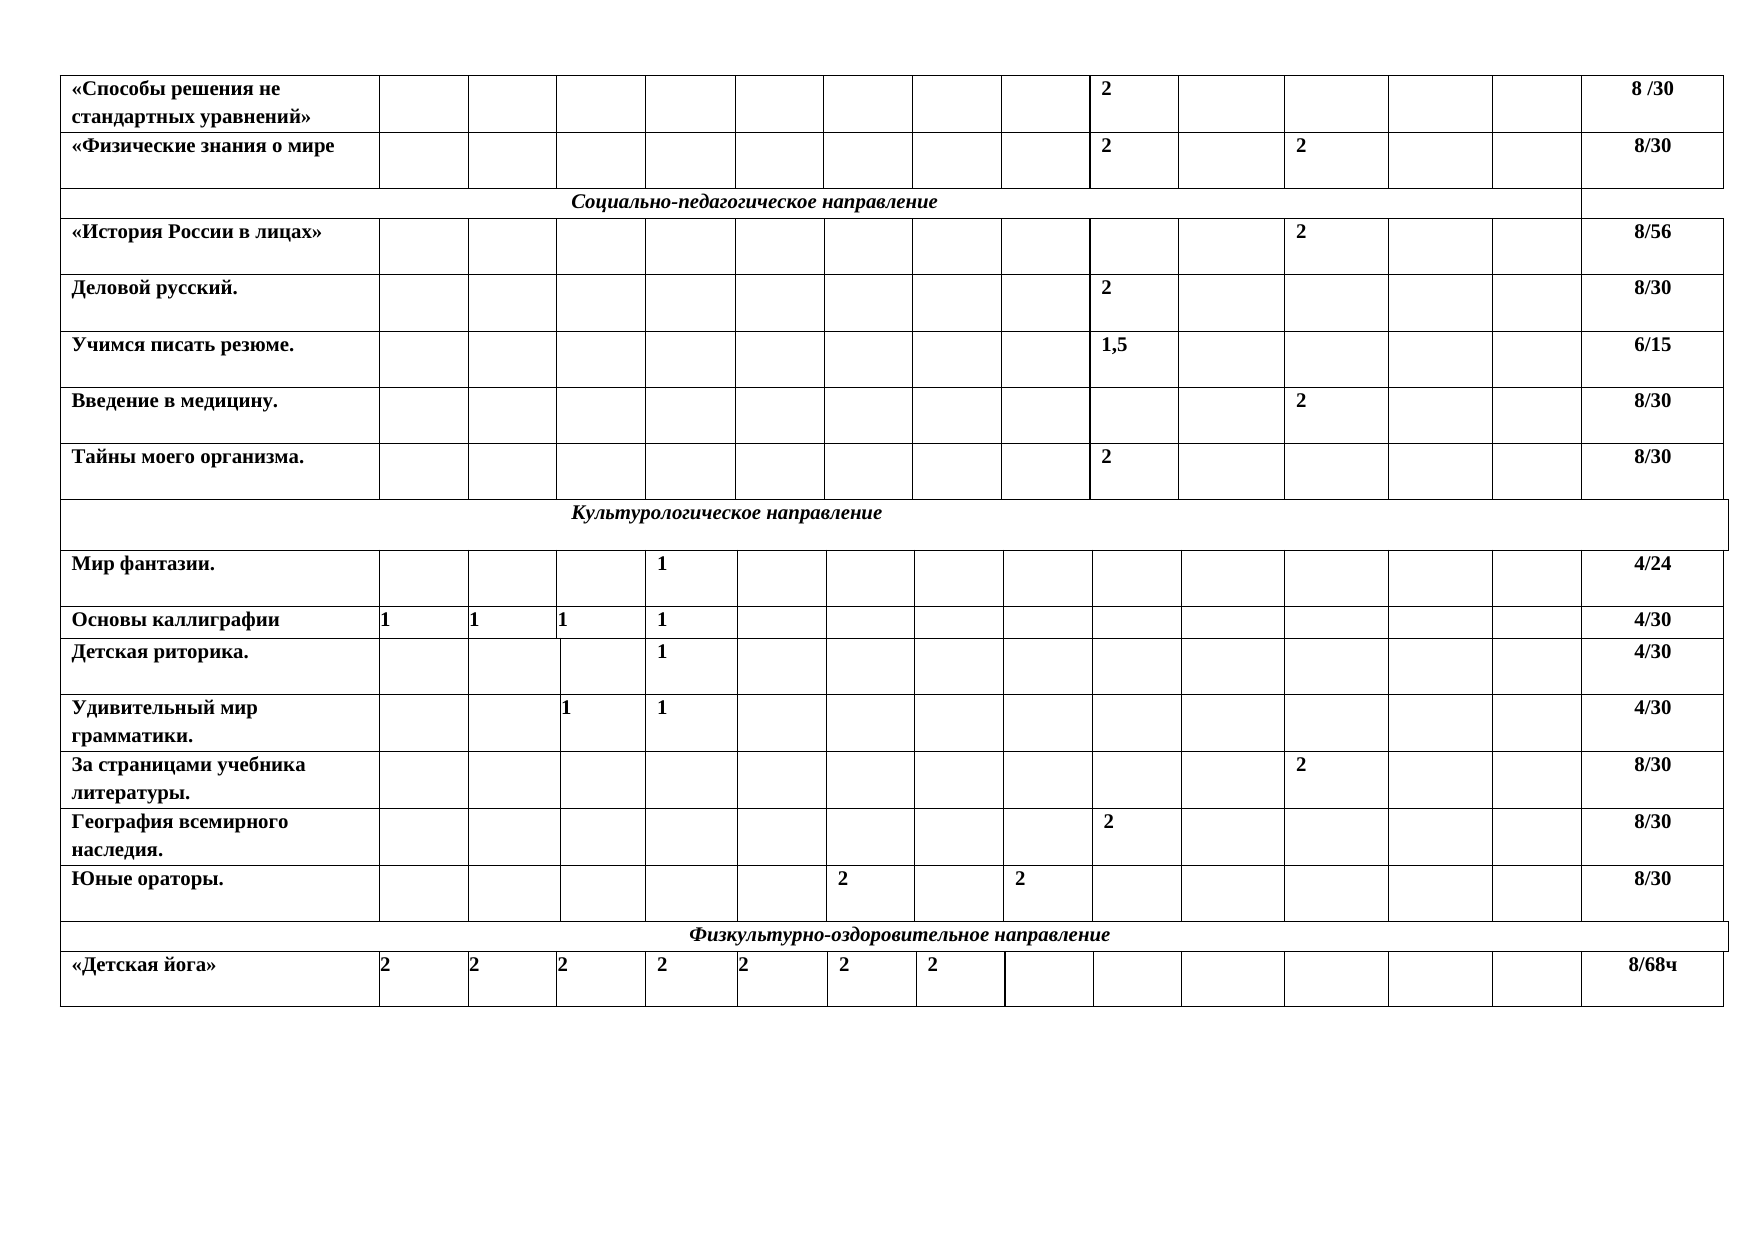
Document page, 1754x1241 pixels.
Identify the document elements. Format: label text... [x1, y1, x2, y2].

table_cell [469, 752, 560, 808]
table_cell [1006, 952, 1093, 1006]
table_cell [915, 639, 1003, 694]
table_cell [915, 695, 1003, 751]
table_cell [1179, 388, 1284, 443]
table_cell [915, 866, 1003, 921]
table_cell [380, 275, 468, 331]
table_cell «Физические знания о мире [61, 133, 379, 188]
table_cell [738, 866, 826, 921]
table_cell [1002, 133, 1089, 188]
table_cell [736, 275, 824, 331]
table_cell [469, 639, 560, 694]
table_cell [1285, 639, 1388, 694]
table_cell 8/30 [1582, 866, 1723, 921]
table_cell 2 [1091, 133, 1178, 188]
table_cell [561, 639, 645, 694]
table_cell География всемирного наследия. [61, 809, 379, 865]
table_cell [1389, 444, 1492, 499]
table_cell [380, 752, 468, 808]
table_cell [557, 275, 645, 331]
table_cell [469, 809, 560, 865]
table_cell [738, 607, 826, 638]
table_cell [1182, 695, 1284, 751]
table_cell [738, 695, 826, 751]
table_cell [1493, 444, 1581, 499]
table_cell 2 [1093, 809, 1181, 865]
table_cell [1004, 752, 1092, 808]
table_cell [380, 133, 468, 188]
table_cell [557, 219, 645, 274]
table_cell [557, 133, 645, 188]
table_cell [469, 388, 556, 443]
table_cell 1 [646, 639, 737, 694]
table_cell 4/30 [1582, 639, 1723, 694]
table_cell [1093, 866, 1181, 921]
table_cell [1285, 332, 1388, 387]
table_cell [1389, 133, 1492, 188]
table_cell [1493, 388, 1581, 443]
table_cell 2 [1285, 133, 1388, 188]
table_cell [1002, 275, 1089, 331]
table_cell [827, 551, 914, 606]
table_cell [1389, 752, 1492, 808]
table_cell [1389, 388, 1492, 443]
table_cell [469, 275, 556, 331]
table_cell [825, 275, 912, 331]
table_cell [469, 695, 560, 751]
table_cell Культурологическое направление [61, 500, 1728, 549]
table_cell [469, 551, 556, 606]
table_cell За страницами учебника литературы. [61, 752, 379, 808]
table_cell [1389, 639, 1492, 694]
table_cell [1002, 219, 1089, 274]
table_cell [1493, 952, 1581, 1006]
table_cell [1389, 866, 1492, 921]
table_cell [738, 752, 826, 808]
table_cell [827, 695, 914, 751]
table_cell [827, 607, 914, 638]
table_cell Детская риторика. [61, 639, 379, 694]
table_cell [915, 809, 1003, 865]
table_cell [1182, 551, 1284, 606]
table_cell [557, 332, 645, 387]
table_cell [825, 219, 912, 274]
table_cell [825, 444, 912, 499]
table_cell [380, 809, 468, 865]
table_cell 4/30 [1582, 695, 1723, 751]
table_cell [1493, 695, 1581, 751]
table_cell [561, 809, 645, 865]
table_cell [1093, 551, 1181, 606]
table_cell 8/30 [1582, 752, 1723, 808]
table_cell [1093, 695, 1181, 751]
table_cell [915, 607, 1003, 638]
table_cell Тайны моего организма. [61, 444, 379, 499]
table_cell [646, 444, 735, 499]
table_cell 8/30 [1582, 133, 1723, 188]
table_cell 2 [828, 952, 916, 1006]
table_cell [915, 551, 1003, 606]
table_cell «История России в лицах» [61, 219, 379, 274]
table_cell [1493, 551, 1581, 606]
table_cell [913, 444, 1001, 499]
table_cell [1179, 219, 1284, 274]
table_cell [1004, 607, 1092, 638]
table_cell [1182, 639, 1284, 694]
table_cell 8/68ч [1582, 952, 1723, 1006]
table_cell Основы каллиграфии [61, 607, 379, 638]
table_cell [1182, 952, 1284, 1006]
table_cell [469, 219, 556, 274]
table_cell [1091, 388, 1178, 443]
table_cell 1 [646, 607, 737, 638]
table_cell 2 [469, 952, 556, 1006]
table_cell [913, 275, 1001, 331]
table_cell [1093, 639, 1181, 694]
table_cell [469, 332, 556, 387]
table_cell [1182, 752, 1284, 808]
table_cell [824, 133, 912, 188]
table_cell [557, 444, 645, 499]
table_cell [1002, 444, 1089, 499]
table_cell [1002, 332, 1089, 387]
table_cell [1493, 133, 1581, 188]
table_cell [1493, 275, 1581, 331]
table_cell 1 [646, 551, 737, 606]
table_cell [646, 388, 735, 443]
table_cell 2 [1285, 219, 1388, 274]
table_cell 2 [1091, 275, 1178, 331]
table_cell [1179, 275, 1284, 331]
table_cell Юные ораторы. [61, 866, 379, 921]
table_cell [1285, 952, 1388, 1006]
table_cell [1179, 76, 1284, 132]
table_cell «Способы решения не стандартных уравнений» [61, 76, 379, 132]
table_cell 2 [1004, 866, 1092, 921]
table_cell 4/24 [1582, 551, 1723, 606]
table_cell 2 [646, 952, 737, 1006]
table_cell [1091, 219, 1178, 274]
table_cell [913, 133, 1001, 188]
table_cell [1493, 332, 1581, 387]
table_cell [1093, 607, 1181, 638]
table_cell [1182, 809, 1284, 865]
table_cell [1493, 607, 1581, 638]
table_cell [827, 809, 914, 865]
table_cell [1285, 551, 1388, 606]
table_cell [469, 444, 556, 499]
table_cell 8/30 [1582, 388, 1723, 443]
table_cell [1285, 809, 1388, 865]
table_cell [913, 388, 1001, 443]
table_cell 8 /30 [1582, 76, 1723, 132]
table_cell 8/30 [1582, 809, 1723, 865]
table_cell «Детская йога» [61, 952, 379, 1006]
table_cell [557, 551, 645, 606]
table_cell [1285, 695, 1388, 751]
table_cell Деловой русский. [61, 275, 379, 331]
table_cell [646, 76, 735, 132]
table_cell [1004, 551, 1092, 606]
table_cell [380, 866, 468, 921]
table_cell [646, 219, 735, 274]
table_cell [825, 332, 912, 387]
table_cell [913, 219, 1001, 274]
table_cell Мир фантазии. [61, 551, 379, 606]
table_cell [1389, 809, 1492, 865]
table_cell [736, 444, 824, 499]
table_cell [736, 219, 824, 274]
table_cell [736, 332, 824, 387]
table_cell 2 [1091, 76, 1178, 132]
table_cell [1004, 639, 1092, 694]
table_cell [736, 388, 824, 443]
table_cell [1285, 76, 1388, 132]
table_cell [736, 76, 823, 132]
table_cell [380, 388, 468, 443]
table_cell 1 [561, 695, 645, 751]
table_cell [469, 866, 560, 921]
table_cell [736, 133, 823, 188]
table_cell 2 [738, 952, 827, 1006]
table_cell [1389, 332, 1492, 387]
table_cell [915, 752, 1003, 808]
table_cell [1493, 866, 1581, 921]
table_cell [380, 219, 468, 274]
table_cell [561, 866, 645, 921]
table_cell Введение в медицину. [61, 388, 379, 443]
table_cell [380, 695, 468, 751]
table_cell [1285, 866, 1388, 921]
table_cell [1179, 133, 1284, 188]
table_cell Социально-педагогическое направление [61, 189, 1581, 218]
table_cell [827, 639, 914, 694]
table_cell 1,5 [1091, 332, 1178, 387]
table_cell 2 [1285, 752, 1388, 808]
table_cell [646, 133, 735, 188]
table_cell [1004, 809, 1092, 865]
table_cell [1285, 444, 1388, 499]
table_cell 8/30 [1582, 275, 1723, 331]
table_cell 2 [827, 866, 914, 921]
table_cell [825, 388, 912, 443]
table_cell [561, 752, 645, 808]
table_cell [646, 752, 737, 808]
table_cell [1179, 332, 1284, 387]
table_cell [1493, 219, 1581, 274]
table_cell [1093, 752, 1181, 808]
table_cell 2 [1091, 444, 1178, 499]
table_cell 1 [646, 695, 737, 751]
table_cell [380, 444, 468, 499]
table_cell [646, 332, 735, 387]
table_cell [1493, 639, 1581, 694]
table_cell Физкультурно-оздоровительное направление [61, 922, 1728, 951]
table_cell [1389, 551, 1492, 606]
table_cell 1 [380, 607, 468, 638]
table_cell [380, 639, 468, 694]
table_cell [913, 76, 1001, 132]
table_cell [646, 809, 737, 865]
table_cell [646, 275, 735, 331]
table_cell [824, 76, 912, 132]
table_cell [557, 388, 645, 443]
table_cell 2 [380, 952, 468, 1006]
table_cell [1179, 444, 1284, 499]
table_cell [827, 752, 914, 808]
table_cell [913, 332, 1001, 387]
table_cell [1389, 219, 1492, 274]
table_cell 1 [557, 607, 645, 638]
table_cell [738, 809, 826, 865]
table_cell 8/30 [1582, 444, 1723, 499]
table_cell [380, 76, 468, 132]
table_cell [1389, 76, 1492, 132]
table_cell [646, 866, 737, 921]
table_cell [1004, 695, 1092, 751]
table_cell [469, 133, 556, 188]
table_cell [1285, 275, 1388, 331]
table_cell 6/15 [1582, 332, 1723, 387]
table_cell 1 [469, 607, 556, 638]
table_cell Учимся писать резюме. [61, 332, 379, 387]
table_cell [738, 639, 826, 694]
table_cell [1389, 607, 1492, 638]
table_cell [1002, 76, 1089, 132]
table_cell 4/30 [1582, 607, 1723, 638]
table_cell [1389, 275, 1492, 331]
table_cell [557, 76, 645, 132]
table_cell [380, 551, 468, 606]
table_cell [469, 76, 556, 132]
table_cell [1493, 76, 1581, 132]
table_cell 2 [557, 952, 645, 1006]
table_cell [1094, 952, 1181, 1006]
table_cell [738, 551, 826, 606]
table_cell [1182, 607, 1284, 638]
table_cell [1002, 388, 1089, 443]
table_cell [1389, 952, 1492, 1006]
table_cell [1493, 752, 1581, 808]
table_cell Удивительный мир грамматики. [61, 695, 379, 751]
table_cell [1389, 695, 1492, 751]
table_cell 2 [1285, 388, 1388, 443]
table_cell [380, 332, 468, 387]
table_cell [1493, 809, 1581, 865]
table_cell 8/56 [1582, 219, 1723, 274]
table_cell 2 [917, 952, 1004, 1006]
table_cell [1182, 866, 1284, 921]
table_cell [1285, 607, 1388, 638]
